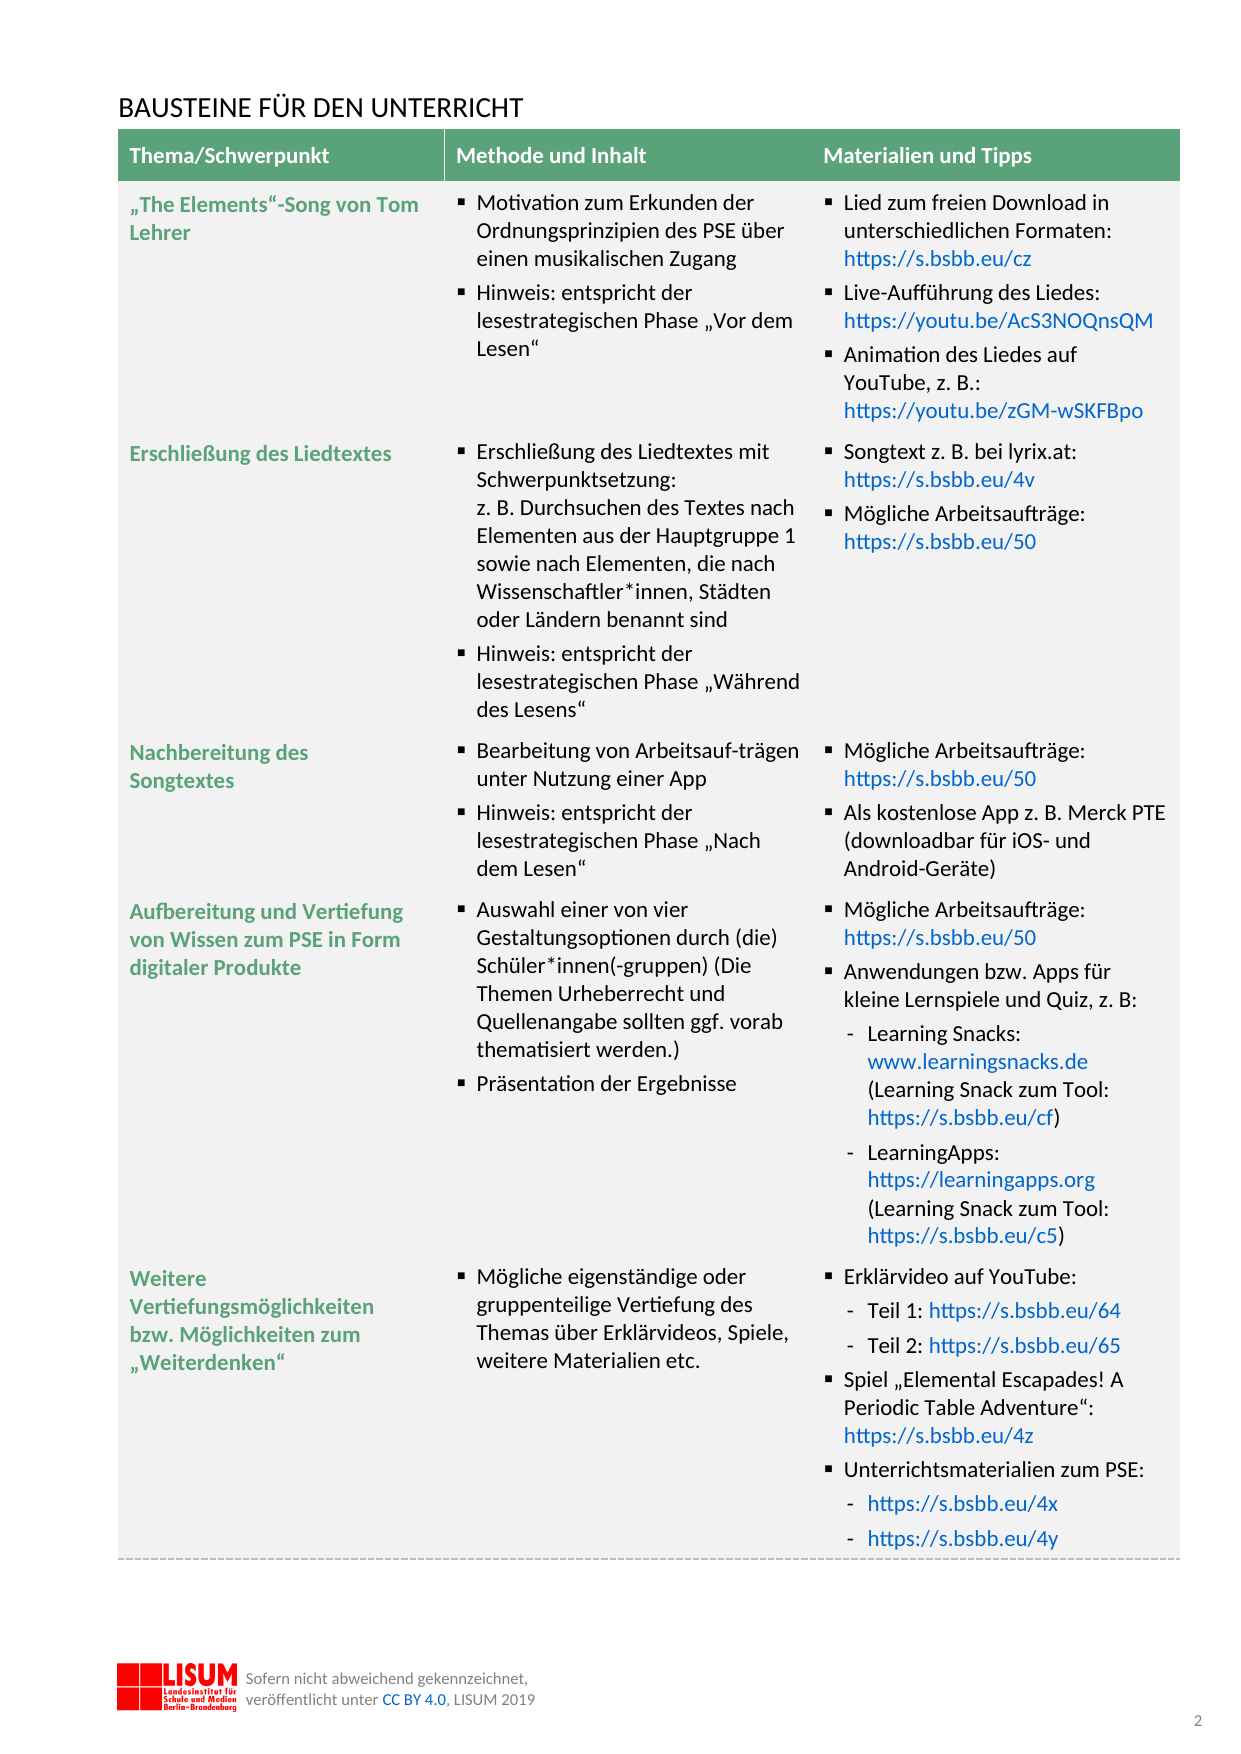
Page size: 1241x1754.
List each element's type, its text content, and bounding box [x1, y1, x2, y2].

subtitle BAUSTEINE FÜR DEN UNTERRICHT [118, 89, 1187, 124]
table_cell Erschließung des Liedtextes mit Schwerpunktsetzung: z. B. Durchsuchen des Textes nach Elementen aus der Hauptgruppe 1 sowie nach Elementen, die nach Wissenschaftler*innen, Städten oder Ländern benannt sind Hinweis: entspricht der lesestrategischen Phase „Während des Lesens“ [445, 431, 812, 729]
table_cell Motivation zum Erkunden der Ordnungsprinzipien des PSE über einen musikalischen Zugang Hinweis: entspricht der lesestrategischen Phase „Vor dem Lesen“ [445, 181, 812, 431]
table_cell Erschließung des Liedtextes [118, 431, 444, 729]
table_header Thema/Schwerpunkt [118, 129, 444, 181]
table_cell Nachbereitung des Songtextes [118, 730, 444, 888]
table_cell Mögliche Arbeitsaufträge: https://s.bsbb.eu/50 Als kostenlose App z. B. Merck PTE (downloadbar für iOS- und Android-Geräte) [812, 730, 1180, 888]
table_cell Weitere Vertiefungsmöglichkeiten bzw. Möglichkeiten zum „Weiterdenken“ [118, 1256, 444, 1558]
table_cell Aufbereitung und Vertiefung von Wissen zum PSE in Form digitaler Produkte [118, 889, 444, 1256]
table_cell Songtext z. B. bei lyrix.at: https://s.bsbb.eu/4v Mögliche Arbeitsaufträge: https://s.bsbb.eu/50 [812, 431, 1180, 729]
table_header Methode und Inhalt [445, 129, 812, 181]
picture [117, 1663, 237, 1712]
table_cell Auswahl einer von vier Gestaltungsoptionen durch (die) Schüler*innen(-gruppen) (Die Themen Urheberrecht und Quellenangabe sollten ggf. vorab thematisiert werden.) Präsentation der Ergebnisse [445, 889, 812, 1256]
table_header Materialien und Tipps [812, 129, 1180, 181]
table_cell Erklärvideo auf YouTube: Teil 1: https://s.bsbb.eu/64 Teil 2: https://s.bsbb.eu/65 Spiel „Elemental Escapades! A Periodic Table Adventure“: https://s.bsbb.eu/4z Unterrichtsmaterialien zum PSE: https://s.bsbb.eu/4x https://s.bsbb.eu/4y [812, 1256, 1180, 1558]
table_cell Mögliche eigenständige oder gruppenteilige Vertiefung des Themas über Erklärvideos, Spiele, weitere Materialien etc. [445, 1256, 812, 1558]
table_cell Mögliche Arbeitsaufträge: https://s.bsbb.eu/50 Anwendungen bzw. Apps für kleine Lernspiele und Quiz, z. B: Learning Snacks: www.learningsnacks.de (Learning Snack zum Tool: https://s.bsbb.eu/cf) LearningApps: https://learningapps.org (Learning Snack zum Tool: https://s.bsbb.eu/c5) [812, 889, 1180, 1256]
table_cell Bearbeitung von Arbeitsauf-trägen unter Nutzung einer App Hinweis: entspricht der lesestrategischen Phase „Nach dem Lesen“ [445, 730, 812, 888]
table_cell „The Elements“-Song von Tom Lehrer [118, 181, 444, 431]
table_cell Lied zum freien Download in unterschiedlichen Formaten: https://s.bsbb.eu/cz Live-Aufführung des Liedes: https://youtu.be/AcS3NOQnsQM Animation des Liedes auf YouTube, z. B.: https://youtu.be/zGM-wSKFBpo [812, 181, 1180, 431]
